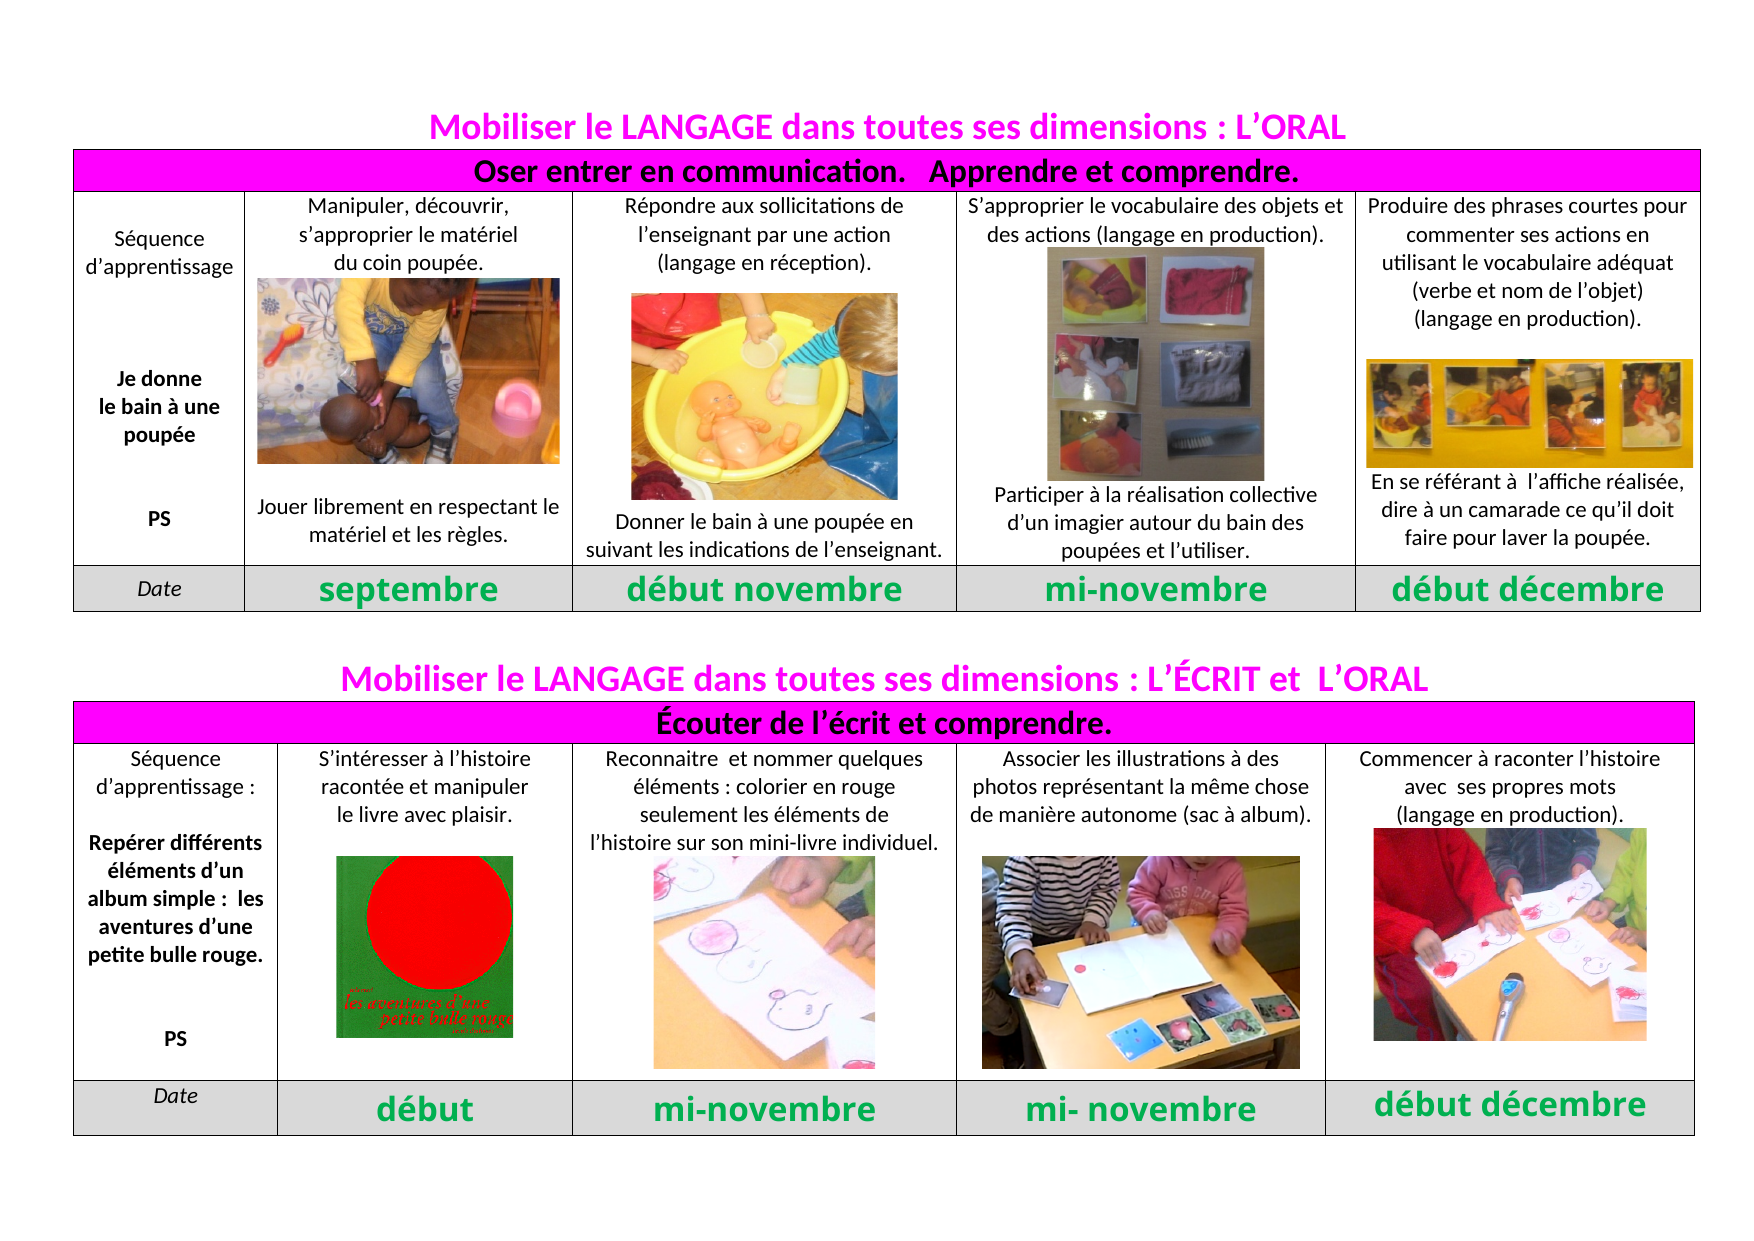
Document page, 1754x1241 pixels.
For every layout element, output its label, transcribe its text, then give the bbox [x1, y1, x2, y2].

picture [257, 278, 560, 464]
table_cell Répondre aux sollicitations de l’enseignant par une action (langage en réception). Donner le bain à une poupée en suivant les indications de l’enseignant. [573, 192, 956, 564]
table_header Mobiliser le LANGAGE dans toutes ses dimensions : L’ÉCRIT et L’ORAL [74, 655, 1695, 701]
table_cell Date [74, 1081, 277, 1135]
table_cell Commencer à raconter l’histoire avec ses propres mots (langage en production). [1326, 744, 1694, 1080]
table_cell mi-novembre [573, 1081, 956, 1135]
table_cell Séquence d’apprentissage Je donne le bain à une poupée PS [74, 192, 244, 564]
picture [631, 293, 898, 500]
table_cell Date [74, 566, 244, 611]
table_cell Oser entrer en communication. Apprendre et comprendre. [74, 150, 1700, 191]
picture [336, 856, 514, 1038]
table_cell début décembre [1326, 1081, 1694, 1135]
table_cell Écouter de l’écrit et comprendre. [74, 702, 1694, 743]
table_cell début décembre [1356, 566, 1700, 611]
table_cell mi- novembre [957, 1081, 1325, 1135]
picture [982, 856, 1300, 1069]
table_cell S’approprier le vocabulaire des objets et des actions (langage en production). Participer à la réalisation collective d’un imagier autour du bain des poupées et l’utiliser. [957, 192, 1355, 564]
picture [1373, 828, 1647, 1041]
table_cell Reconnaitre et nommer quelques éléments : colorier en rouge seulement les éléments de l’histoire sur son mini-livre individuel. [573, 744, 956, 1080]
table_cell début novembre [573, 566, 956, 611]
picture [1366, 359, 1694, 468]
table_header Mobiliser le LANGAGE dans toutes ses dimensions : L’ORAL [74, 75, 1700, 149]
table_cell S’intéresser à l’histoire racontée et manipuler le livre avec plaisir. [278, 744, 572, 1080]
table_cell Séquence d’apprentissage : Repérer différents éléments d’un album simple : les aventures d’une petite bulle rouge. PS [74, 744, 277, 1080]
table_cell septembre [245, 566, 572, 611]
table_cell Associer les illustrations à des photos représentant la même chose de manière autonome (sac à album). [957, 744, 1325, 1080]
table_cell Manipuler, découvrir, s’approprier le matériel du coin poupée. Jouer librement en respectant le matériel et les règles. [245, 192, 572, 564]
table_cell mi-novembre [957, 566, 1355, 611]
picture [1047, 247, 1265, 481]
table_cell début novembre [278, 1081, 572, 1135]
picture [653, 856, 876, 1069]
table_cell Produire des phrases courtes pour commenter ses actions en utilisant le vocabulaire adéquat (verbe et nom de l’objet) (langage en production). En se référant à l’affiche réalisée, dire à un camarade ce qu’il doit faire pour laver la poupée. [1356, 192, 1700, 564]
